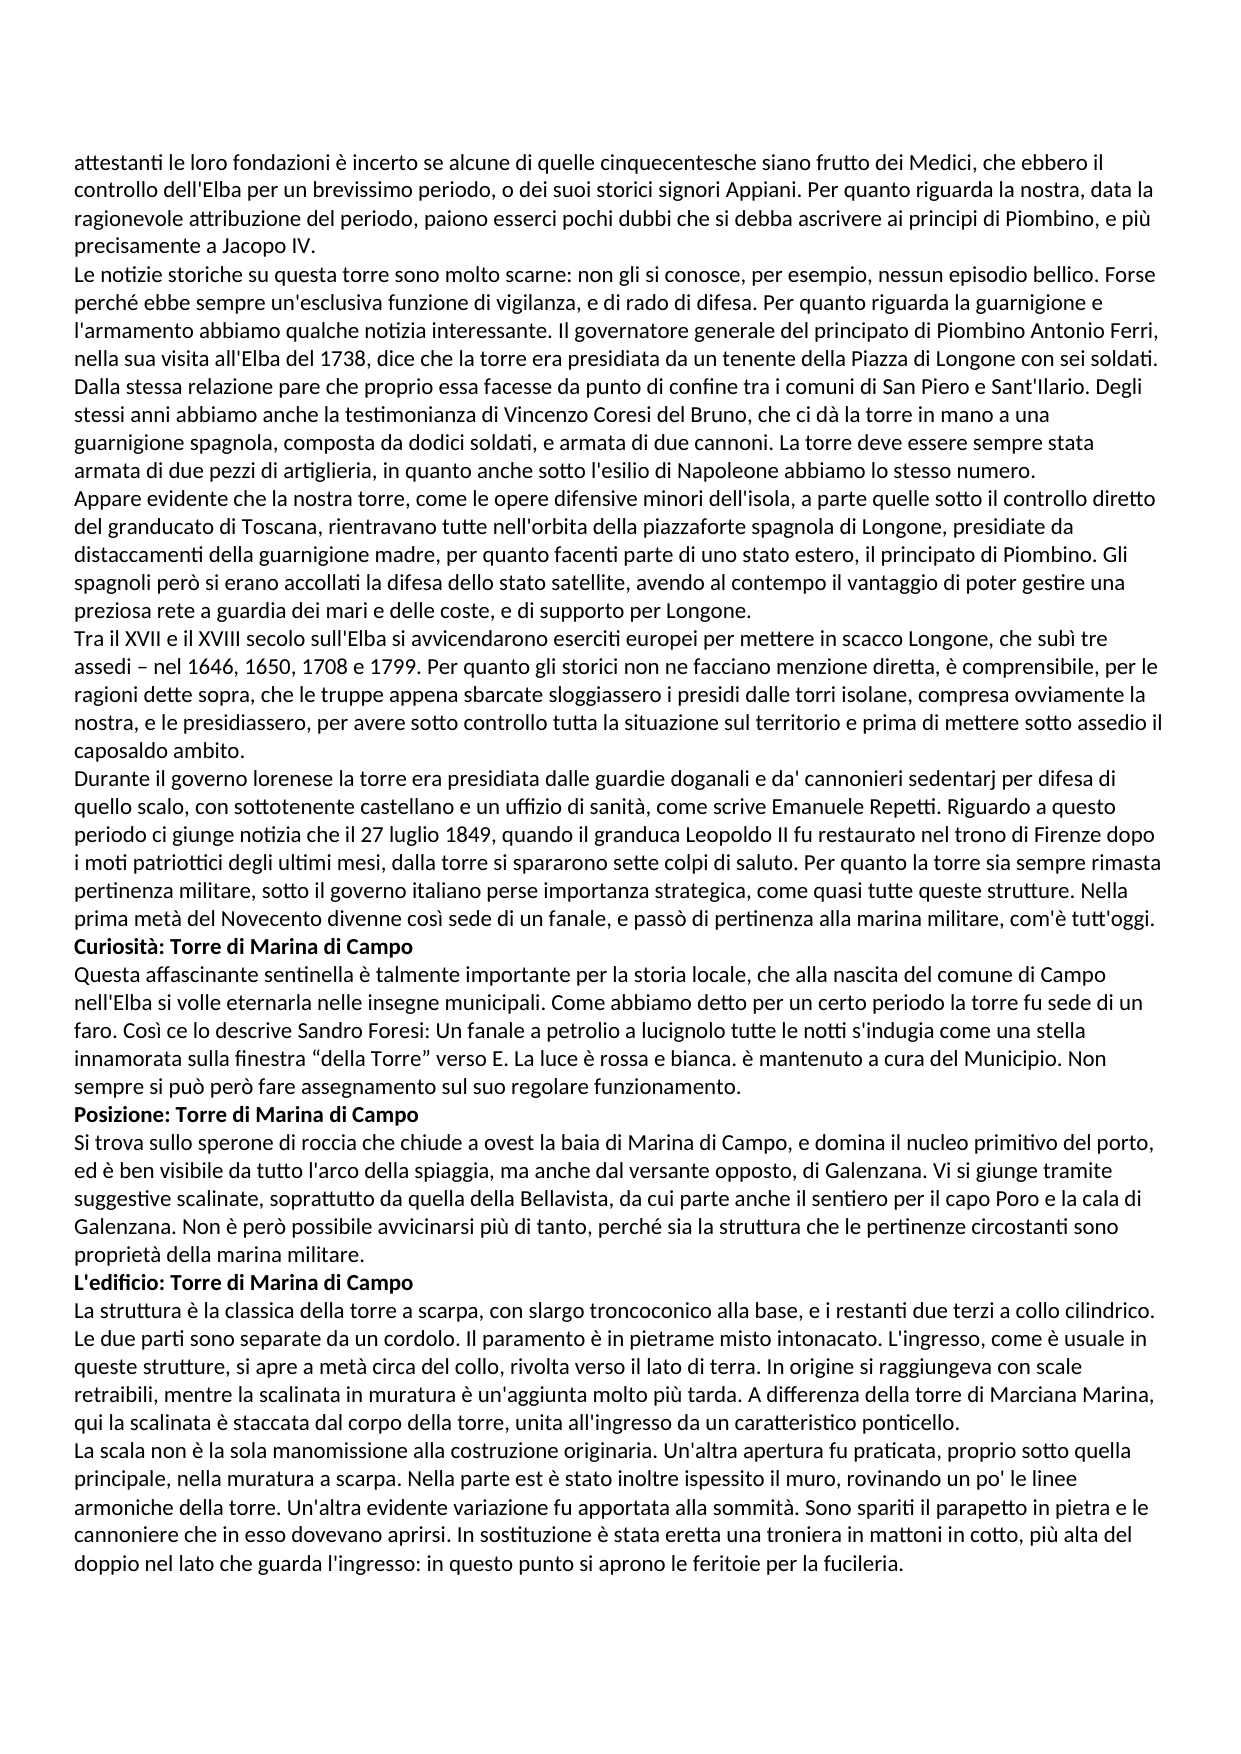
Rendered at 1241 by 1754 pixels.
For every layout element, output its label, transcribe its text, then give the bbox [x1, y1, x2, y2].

text Posizione: Torre di Marina di Campo [74, 1100, 1167, 1128]
text La struttura è la classica della torre a scarpa, con slargo troncoconico alla base, e i restanti due terzi a collo cilindrico. Le due parti sono separate da un cordolo. Il paramento è in pietrame misto intonacato. L'ingresso, come è usuale in queste strutture, si apre a metà circa del collo, rivolta verso il lato di terra. In origine si raggiungeva con scale retraibili, mentre la scalinata in muratura è un'aggiunta molto più tarda. A differenza della torre di Marciana Marina, qui la scalinata è staccata dal corpo della torre, unita all'ingresso da un caratteristico ponticello. [74, 1296, 1167, 1437]
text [74, 148, 1167, 260]
text Le notizie storiche su questa torre sono molto scarne: non gli si conosce, per esempio, nessun episodio bellico. Forse perché ebbe sempre un'esclusiva funzione di vigilanza, e di rado di difesa. Per quanto riguarda la guarnigione e l'armamento abbiamo qualche notizia interessante. Il governatore generale del principato di Piombino Antonio Ferri, nella sua visita all'Elba del 1738, dice che la torre era presidiata da un tenente della Piazza di Longone con sei soldati. Dalla stessa relazione pare che proprio essa facesse da punto di confine tra i comuni di San Piero e Sant'Ilario. Degli stessi anni abbiamo anche la testimonianza di Vincenzo Coresi del Bruno, che ci dà la torre in mano a una guarnigione spagnola, composta da dodici soldati, e armata di due cannoni. La torre deve essere sempre stata armata di due pezzi di artiglieria, in quanto anche sotto l'esilio di Napoleone abbiamo lo stesso numero. [74, 260, 1167, 484]
text La scala non è la sola manomissione alla costruzione originaria. Un'altra apertura fu praticata, proprio sotto quella principale, nella muratura a scarpa. Nella parte est è stato inoltre ispessito il muro, rovinando un po' le linee armoniche della torre. Un'altra evidente variazione fu apportata alla sommità. Sono spariti il parapetto in pietra e le cannoniere che in esso dovevano aprirsi. In sostituzione è stata eretta una troniera in mattoni in cotto, più alta del doppio nel lato che guarda l'ingresso: in questo punto si aprono le feritoie per la fucileria. [74, 1437, 1167, 1577]
text Tra il XVII e il XVIII secolo sull'Elba si avvicendarono eserciti europei per mettere in scacco Longone, che subì tre assedi – nel 1646, 1650, 1708 e 1799. Per quanto gli storici non ne facciano menzione diretta, è comprensibile, per le ragioni dette sopra, che le truppe appena sbarcate sloggiassero i presidi dalle torri isolane, compresa ovviamente la nostra, e le presidiassero, per avere sotto controllo tutta la situazione sul territorio e prima di mettere sotto assedio il caposaldo ambito. [74, 624, 1167, 764]
text Questa affascinante sentinella è talmente importante per la storia locale, che alla nascita del comune di Campo nell'Elba si volle eternarla nelle insegne municipali. Come abbiamo detto per un certo periodo la torre fu sede di un faro. Così ce lo descrive Sandro Foresi: Un fanale a petrolio a lucignolo tutte le notti s'indugia come una stella innamorata sulla finestra “della Torre” verso E. La luce è rossa e bianca. è mantenuto a cura del Municipio. Non sempre si può però fare assegnamento sul suo regolare funzionamento. [74, 960, 1167, 1100]
text Curiosità: Torre di Marina di Campo [74, 932, 1167, 960]
text Durante il governo lorenese la torre era presidiata dalle guardie doganali e da' cannonieri sedentarj per difesa di quello scalo, con sottotenente castellano e un uffizio di sanità, come scrive Emanuele Repetti. Riguardo a questo periodo ci giunge notizia che il 27 luglio 1849, quando il granduca Leopoldo II fu restaurato nel trono di Firenze dopo i moti patriottici degli ultimi mesi, dalla torre si spararono sette colpi di saluto. Per quanto la torre sia sempre rimasta pertinenza militare, sotto il governo italiano perse importanza strategica, come quasi tutte queste strutture. Nella prima metà del Novecento divenne così sede di un fanale, e passò di pertinenza alla marina militare, com'è tutt'oggi. [74, 764, 1167, 932]
text Appare evidente che la nostra torre, come le opere difensive minori dell'isola, a parte quelle sotto il controllo diretto del granducato di Toscana, rientravano tutte nell'orbita della piazzaforte spagnola di Longone, presidiate da distaccamenti della guarnigione madre, per quanto facenti parte di uno stato estero, il principato di Piombino. Gli spagnoli però si erano accollati la difesa dello stato satellite, avendo al contempo il vantaggio di poter gestire una preziosa rete a guardia dei mari e delle coste, e di supporto per Longone. [74, 484, 1167, 624]
text Si trova sullo sperone di roccia che chiude a ovest la baia di Marina di Campo, e domina il nucleo primitivo del porto, ed è ben visibile da tutto l'arco della spiaggia, ma anche dal versante opposto, di Galenzana. Vi si giunge tramite suggestive scalinate, soprattutto da quella della Bellavista, da cui parte anche il sentiero per il capo Poro e la cala di Galenzana. Non è però possibile avvicinarsi più di tanto, perché sia la struttura che le pertinenze circostanti sono proprietà della marina militare. [74, 1128, 1167, 1268]
text L'edificio: Torre di Marina di Campo [74, 1268, 1167, 1296]
